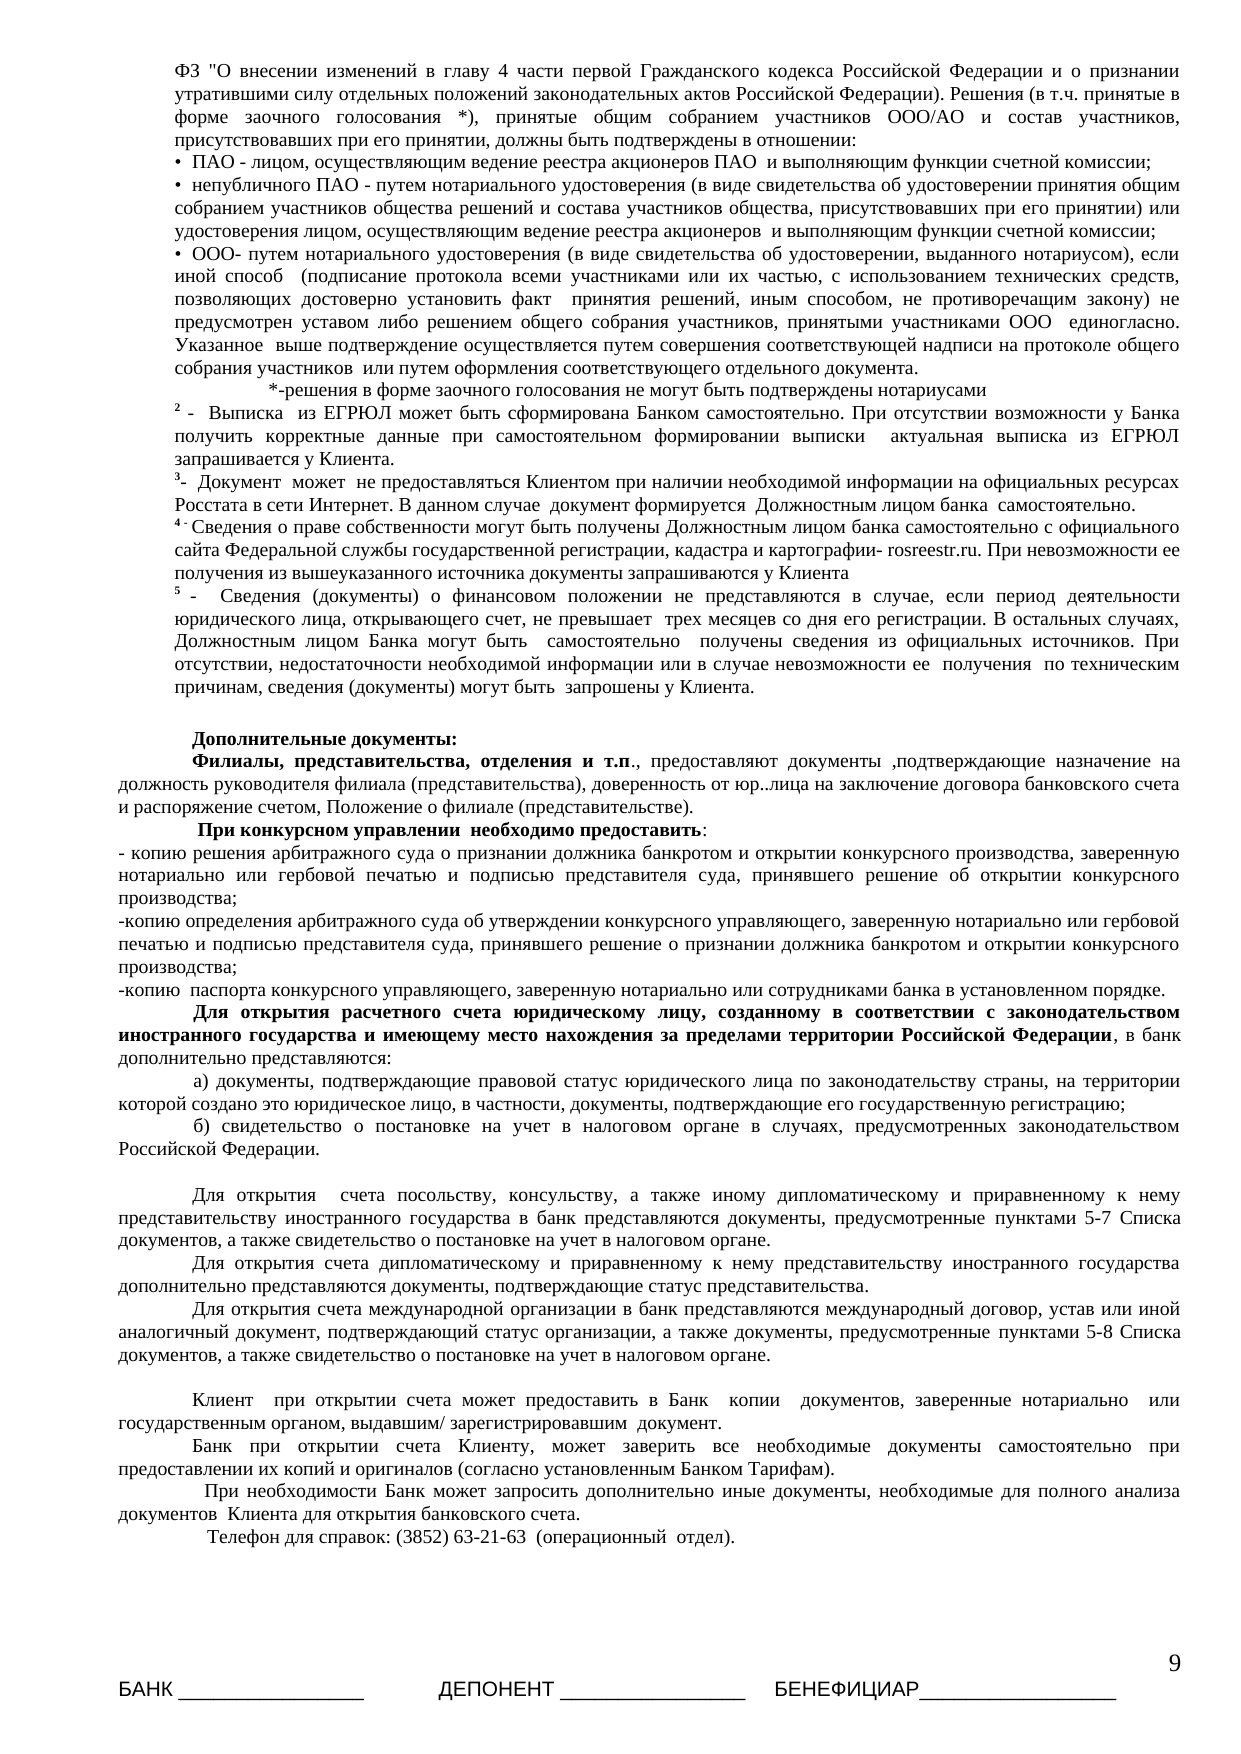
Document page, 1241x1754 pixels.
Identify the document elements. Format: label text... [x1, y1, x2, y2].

text 2 - Выписка из ЕГРЮЛ может быть сформирована Банком самостоятельно. При отсутствии возможности у Банка получить корректные данные при самостоятельном формировании выписки актуальная выписка из ЕГРЮЛ запрашивается у Клиента. [174, 401, 1181, 470]
text • ООО- путем нотариального удостоверения (в виде свидетельства об удостоверении, выданного нотариусом), если иной способ (подписание протокола всеми участниками или их частью, с использованием технических средств, позволяющих достоверно установить факт принятия решений, иным способом, не противоречащим закону) не предусмотрен уставом либо решением общего собрания участников, принятыми участниками ООО единогласно. Указанное выше подтверждение осуществляется путем совершения соответствующей надписи на протоколе общего собрания участников или путем оформления соответствующего отдельного документа. [174, 242, 1181, 378]
text Банк при открытии счета Клиенту, может заверить все необходимые документы самостоятельно при предоставлении их копий и оригиналов (согласно установленным Банком Тарифам). [118, 1434, 1181, 1479]
text -копию определения арбитражного суда об утверждении конкурсного управляющего, заверенную нотариально или гербовой печатью и подписью представителя суда, принявшего решение о признании должника банкротом и открытии конкурсного производства; [118, 909, 1181, 977]
text Филиалы, представительства, отделения и т.п., предоставляют документы ,подтверждающие назначение на должность руководителя филиала (представительства), доверенность от юр..лица на заключение договора банковского счета и распоряжение счетом, Положение о филиале (представительстве). [118, 749, 1181, 818]
text Телефон для справок: (3852) 63-21-63 (операционный отдел). [118, 1525, 1181, 1548]
text Для открытия расчетного счета юридическому лицу, созданному в соответствии с законодательством иностранного государства и имеющему место нахождения за пределами территории Российской Федерации, в банк дополнительно представляются: [118, 1000, 1181, 1069]
text б) свидетельство о постановке на учет в налоговом органе в случаях, предусмотренных законодательством Российской Федерации. [118, 1114, 1181, 1160]
text Дополнительные документы: [118, 727, 1181, 749]
text 5 - Сведения (документы) о финансовом положении не представляются в случае, если период деятельности юридического лица, открывающего счет, не превышает трех месяцев со дня его регистрации. В остальных случаях, Должностным лицом Банка могут быть самостоятельно получены сведения из официальных источников. При отсутствии, недостаточности необходимой информации или в случае невозможности ее получения по техническим причинам, сведения (документы) могут быть запрошены у Клиента. [174, 584, 1181, 698]
text Для открытия счета дипломатическому и приравненному к нему представительству иностранного государства дополнительно представляются документы, подтверждающие статус представительства. [118, 1251, 1181, 1297]
text -копию паспорта конкурсного управляющего, заверенную нотариально или сотрудниками банка в установленном порядке. [118, 977, 1181, 1000]
text Для открытия счета посольству, консульству, а также иному дипломатическому и приравненному к нему представительству иностранного государства в банк представляются документы, предусмотренные пунктами 5-7 Списка документов, а также свидетельство о постановке на учет в налоговом органе. [118, 1183, 1181, 1251]
text а) документы, подтверждающие правовой статус юридического лица по законодательству страны, на территории которой создано это юридическое лицо, в частности, документы, подтверждающие его государственную регистрацию; [118, 1069, 1181, 1114]
text 4 - Сведения о праве собственности могут быть получены Должностным лицом банка самостоятельно с официального сайта Федеральной службы государственной регистрации, кадастра и картографии- rosreestr.ru. При невозможности ее получения из вышеуказанного источника документы запрашиваются у Клиента [174, 515, 1181, 584]
text При необходимости Банк может запросить дополнительно иные документы, необходимые для полного анализа документов Клиента для открытия банковского счета. [118, 1479, 1181, 1525]
text - копию решения арбитражного суда о признании должника банкротом и открытии конкурсного производства, заверенную нотариально или гербовой печатью и подписью представителя суда, принявшего решение об открытии конкурсного производства; [118, 841, 1181, 909]
text Для открытия счета международной организации в банк представляются международный договор, устав или иной аналогичный документ, подтверждающий статус организации, а также документы, предусмотренные пунктами 5-8 Списка документов, а также свидетельство о постановке на учет в налоговом органе. [118, 1297, 1181, 1365]
text Клиент при открытии счета может предоставить в Банк копии документов, заверенные нотариально или государственным органом, выдавшим/ зарегистрировавшим документ. [118, 1388, 1181, 1434]
text 3- Документ может не предоставляться Клиентом при наличии необходимой информации на официальных ресурсах Росстата в сети Интернет. В данном случае документ формируется Должностным лицом банка самостоятельно. [174, 470, 1181, 515]
text При конкурсном управлении необходимо предоставить: [118, 818, 1181, 841]
text *-решения в форме заочного голосования не могут быть подтверждены нотариусами [174, 378, 1181, 401]
text • ПАО - лицом, осуществляющим ведение реестра акционеров ПАО и выполняющим функции счетной комиссии; [174, 150, 1181, 173]
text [174, 59, 1181, 150]
text • непубличного ПАО - путем нотариального удостоверения (в виде свидетельства об удостоверении принятия общим собранием участников общества решений и состава участников общества, присутствовавших при его принятии) или удостоверения лицом, осуществляющим ведение реестра акционеров и выполняющим функции счетной комиссии; [174, 173, 1181, 242]
